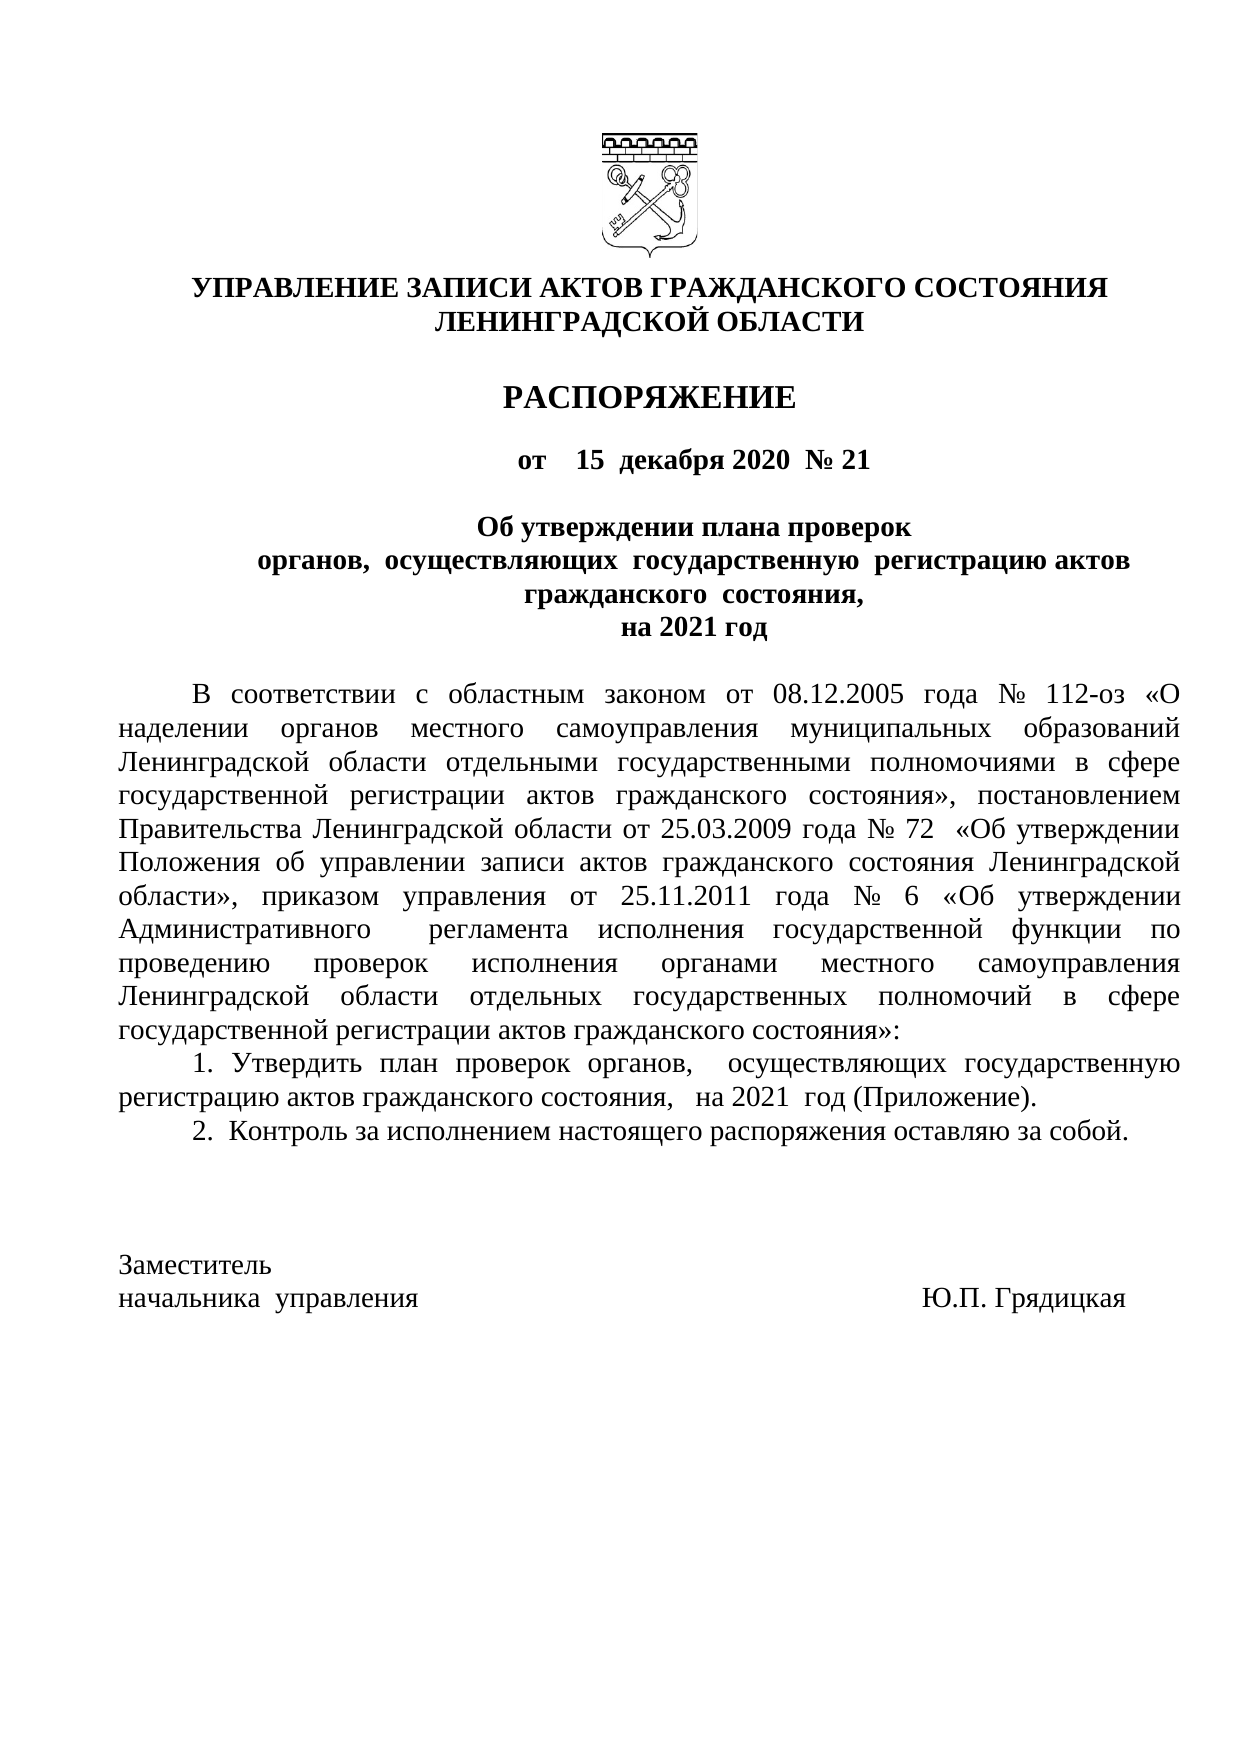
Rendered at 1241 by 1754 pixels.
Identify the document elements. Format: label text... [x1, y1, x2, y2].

text 1. Утвердить план проверок органов, осуществляющих государственную регистрацию актов гражданского состояния, на 2021 год (Приложение). [118, 1046, 1182, 1113]
text Об утверждении плана проверок [118, 509, 1181, 542]
text органов, осуществляющих государственную регистрацию актов [118, 542, 1181, 576]
text от 15 декабря 2020 № 21 [118, 442, 1181, 475]
text гражданского состояния, [118, 576, 1181, 609]
text начальника управления Ю.П. Грядицкая [118, 1280, 1181, 1314]
text УПРАВЛЕНИЕ ЗАПИСИ АКТОВ ГРАЖДАНСКОГО СОСТОЯНИЯ ЛЕНИНГРАДСКОЙ ОБЛАСТИ [118, 271, 1181, 338]
text на 2021 год [118, 609, 1181, 643]
text В соответствии с областным законом от 08.12.2005 года № 112-оз «О наделении органов местного самоуправления муниципальных образований Ленинградской области отдельными государственными полномочиями в сфере государственной регистрации актов гражданского состояния», постановлением Правительства Ленинградской области от 25.03.2009 года № 72 «Об утверждении Положения об управлении записи актов гражданского состояния Ленинградской области», приказом управления от 25.11.2011 года № 6 «Об утверждении Административного регламента исполнения государственной функции по проведению проверок исполнения органами местного самоуправления Ленинградской области отдельных государственных полномочий в сфере государственной регистрации актов гражданского состояния»: [118, 677, 1181, 1046]
text Заместитель [118, 1247, 1181, 1280]
picture [602, 133, 698, 258]
text РАСПОРЯЖЕНИЕ [118, 377, 1181, 415]
text 2. Контроль за исполнением настоящего распоряжения оставляю за собой. [118, 1113, 1200, 1146]
